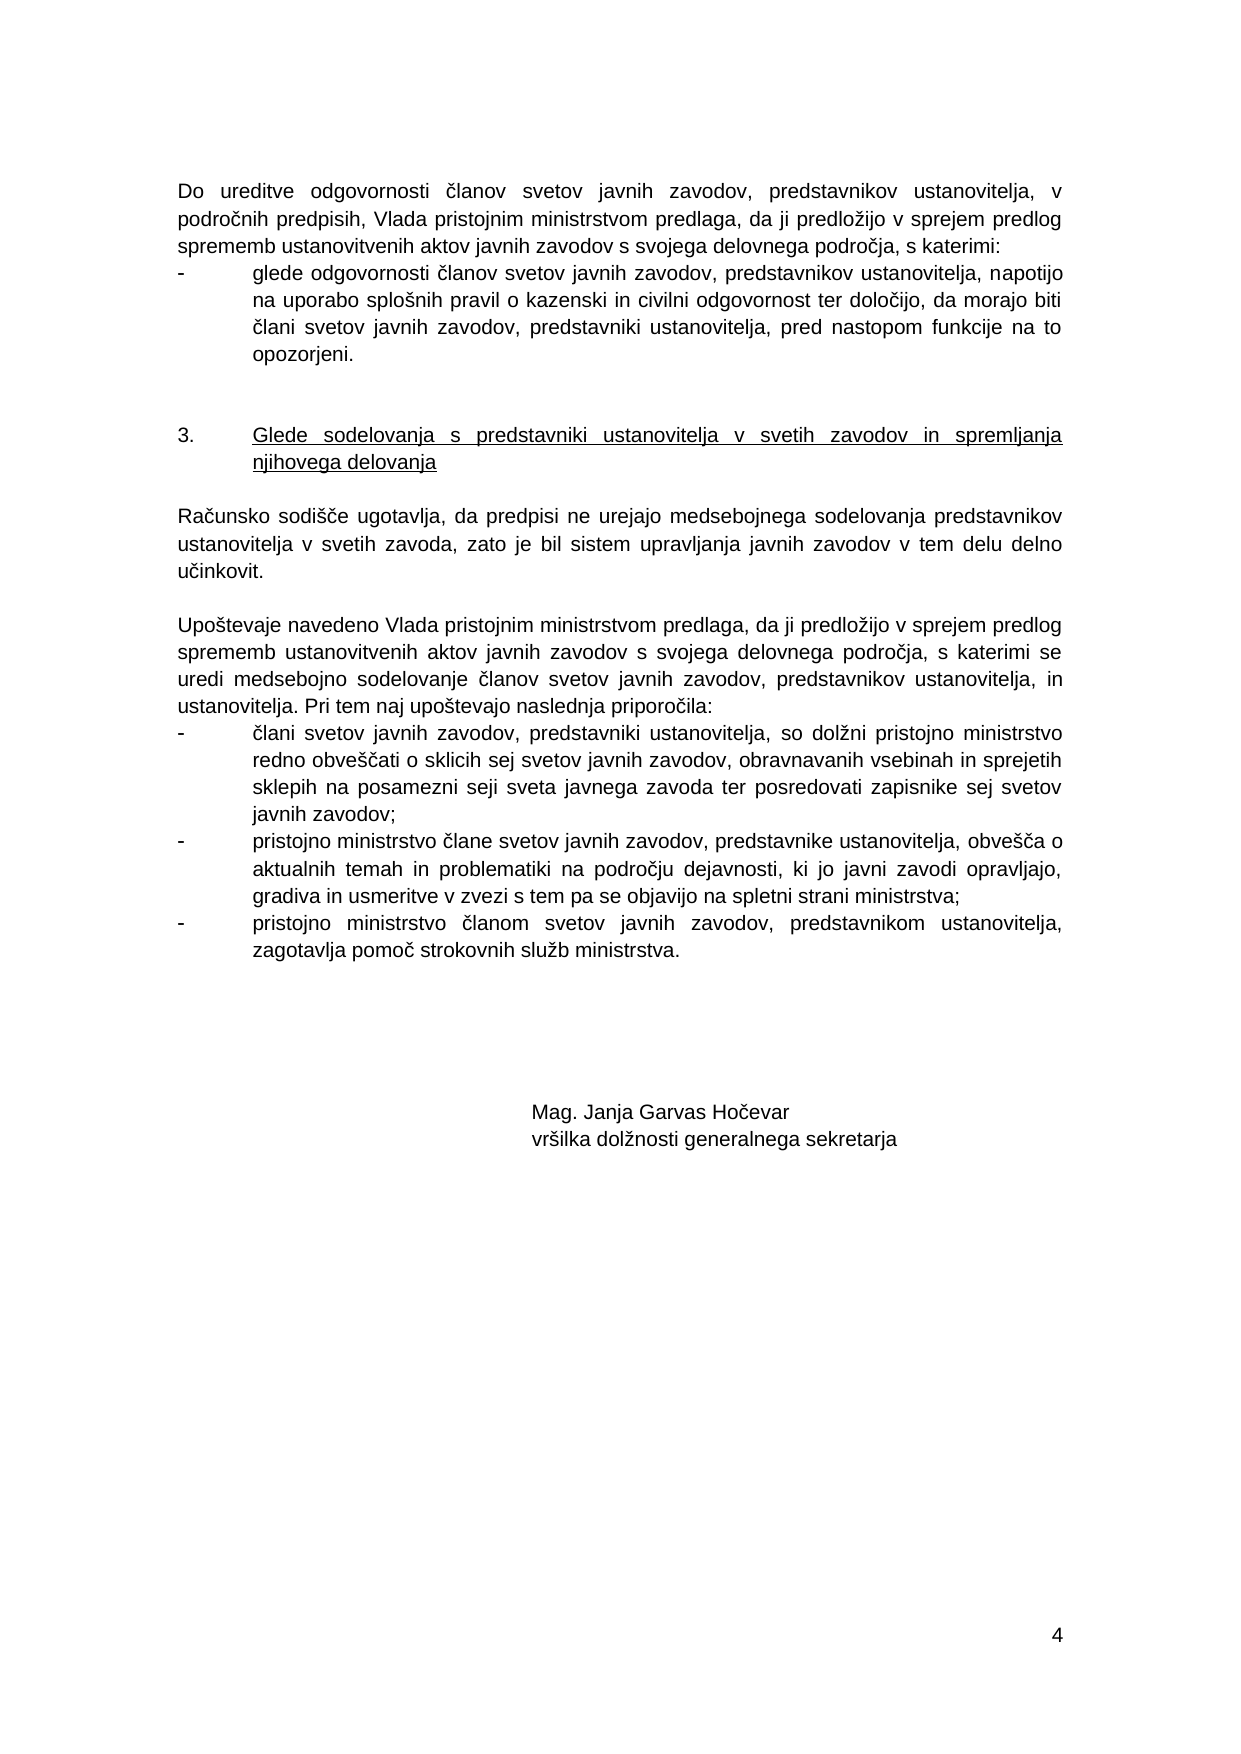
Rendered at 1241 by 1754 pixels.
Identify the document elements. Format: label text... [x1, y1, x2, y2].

list Do ureditve odgovornosti članov svetov javnih zavodov, predstavnikov ustanovitelja, v področnih predpisih, Vlada pristojnim ministrstvom predlaga, da ji predložijo v sprejem predlog sprememb ustanovitvenih aktov javnih zavodov s svojega delovnega področja, s katerimi: [177, 177, 1063, 258]
text Upoštevaje navedeno Vlada pristojnim ministrstvom predlaga, da ji predložijo v sprejem predlog sprememb ustanovitvenih aktov javnih zavodov s svojega delovnega področja, s katerimi se uredi medsebojno sodelovanje članov svetov javnih zavodov, predstavnikov ustanovitelja, in ustanovitelja. Pri tem naj upoštevajo naslednja priporočila: [177, 611, 1063, 719]
list Glede sodelovanja s predstavniki ustanovitelja v svetih zavodov in spremljanja njihovega delovanja [177, 421, 1063, 475]
text Računsko sodišče ugotavlja, da predpisi ne urejajo medsebojnega sodelovanja predstavnikov ustanovitelja v svetih zavoda, zato je bil sistem upravljanja javnih zavodov v tem delu delno učinkovit. [177, 502, 1063, 583]
text vršilka dolžnosti generalnega sekretarja [532, 1125, 1063, 1152]
list člani svetov javnih zavodov, predstavniki ustanovitelja, so dolžni pristojno ministrstvo redno obveščati o sklicih sej svetov javnih zavodov, obravnavanih vsebinah in sprejetih sklepih na posamezni seji sveta javnega zavoda ter posredovati zapisnike sej svetov javnih zavodov; [177, 719, 1063, 827]
list pristojno ministrstvo članom svetov javnih zavodov, predstavnikom ustanovitelja, zagotavlja pomoč strokovnih služb ministrstva. [177, 908, 1063, 963]
list glede odgovornosti članov svetov javnih zavodov, predstavnikov ustanovitelja, napotijo na uporabo splošnih pravil o kazenski in civilni odgovornost ter določijo, da morajo biti člani svetov javnih zavodov, predstavniki ustanovitelja, pred nastopom funkcije na to opozorjeni. [177, 258, 1063, 367]
text Mag. Janja Garvas Hočevar [531, 1098, 1063, 1125]
list pristojno ministrstvo člane svetov javnih zavodov, predstavnike ustanovitelja, obvešča o aktualnih temah in problematiki na področju dejavnosti, ki jo javni zavodi opravljajo, gradiva in usmeritve v zvezi s tem pa se objavijo na spletni strani ministrstva; [177, 827, 1063, 908]
